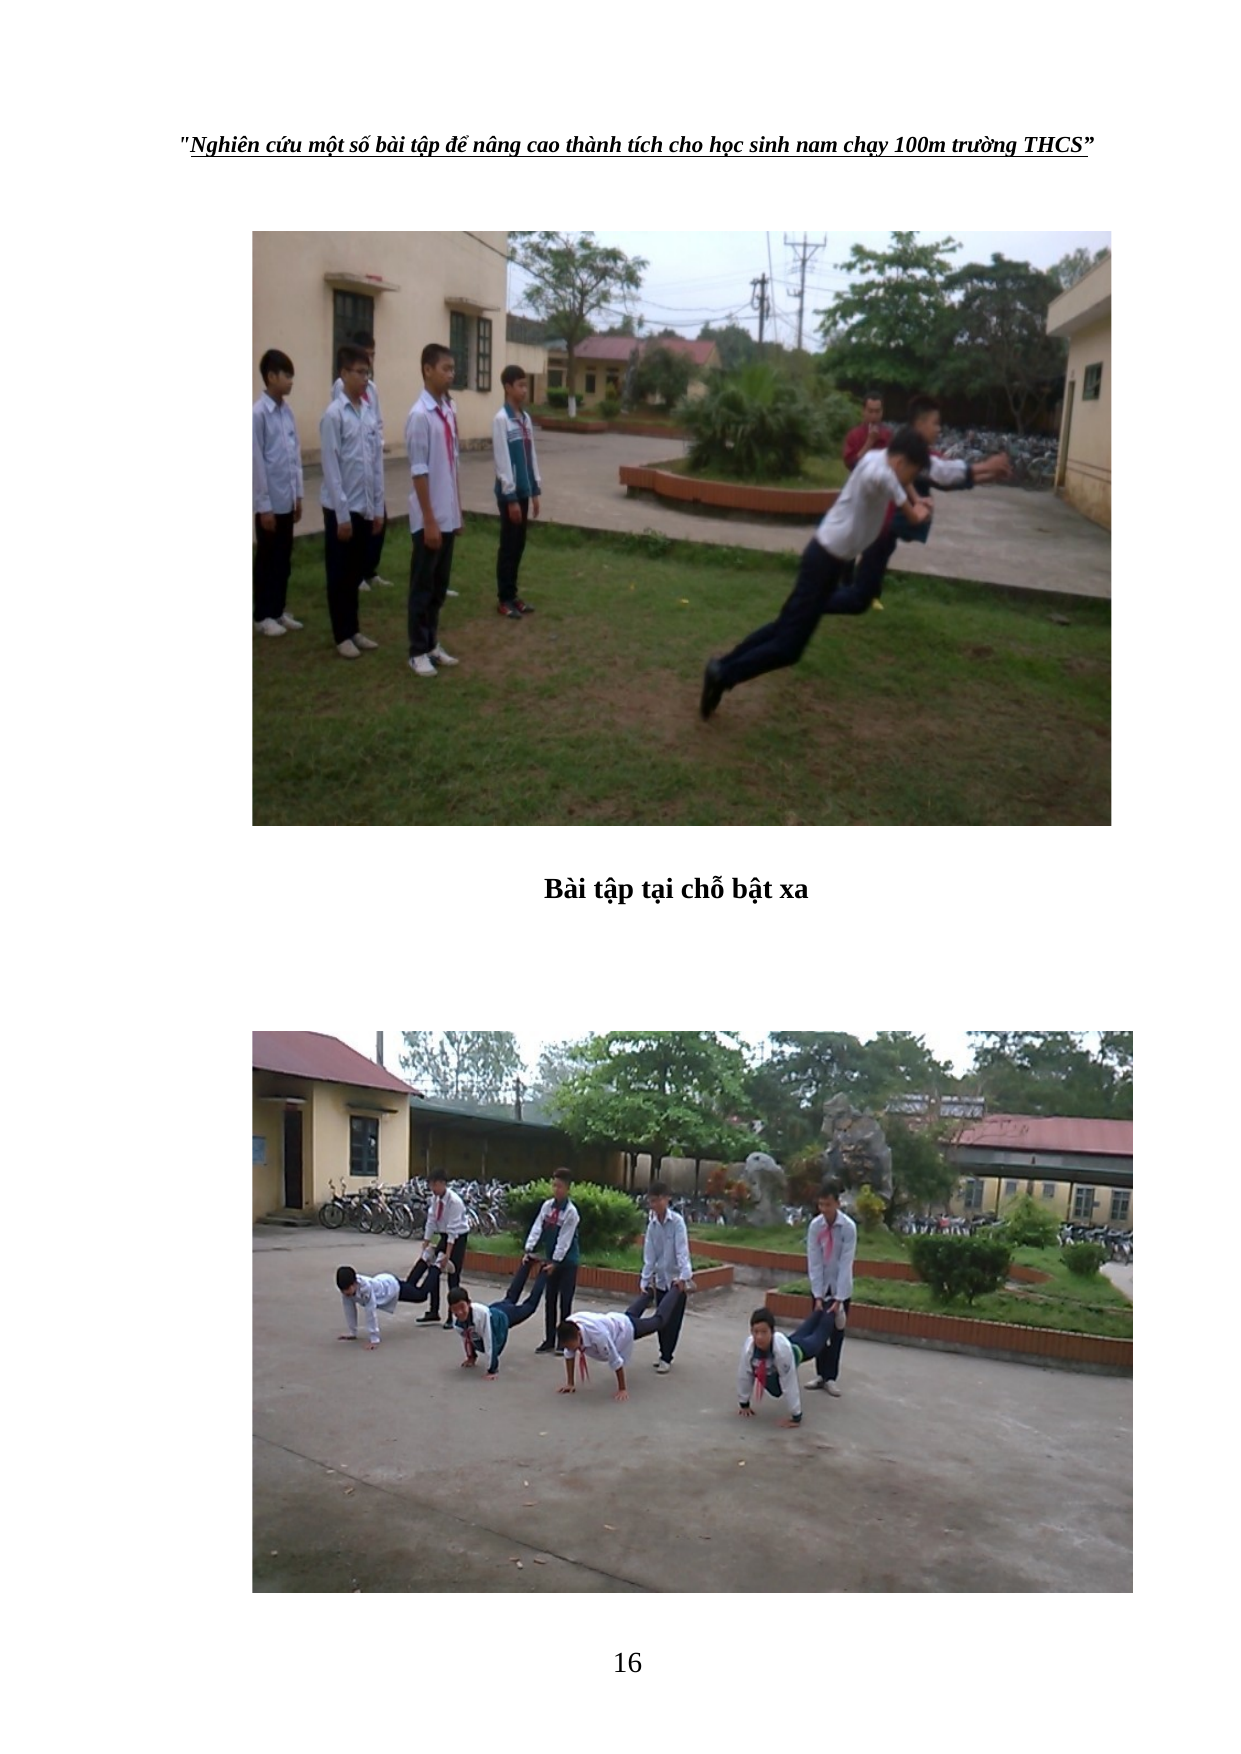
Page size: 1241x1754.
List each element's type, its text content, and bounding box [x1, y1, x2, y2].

picture [252, 1031, 1133, 1593]
text Bài tập tại chỗ bật xa [177, 871, 1122, 904]
picture [252, 231, 1112, 826]
